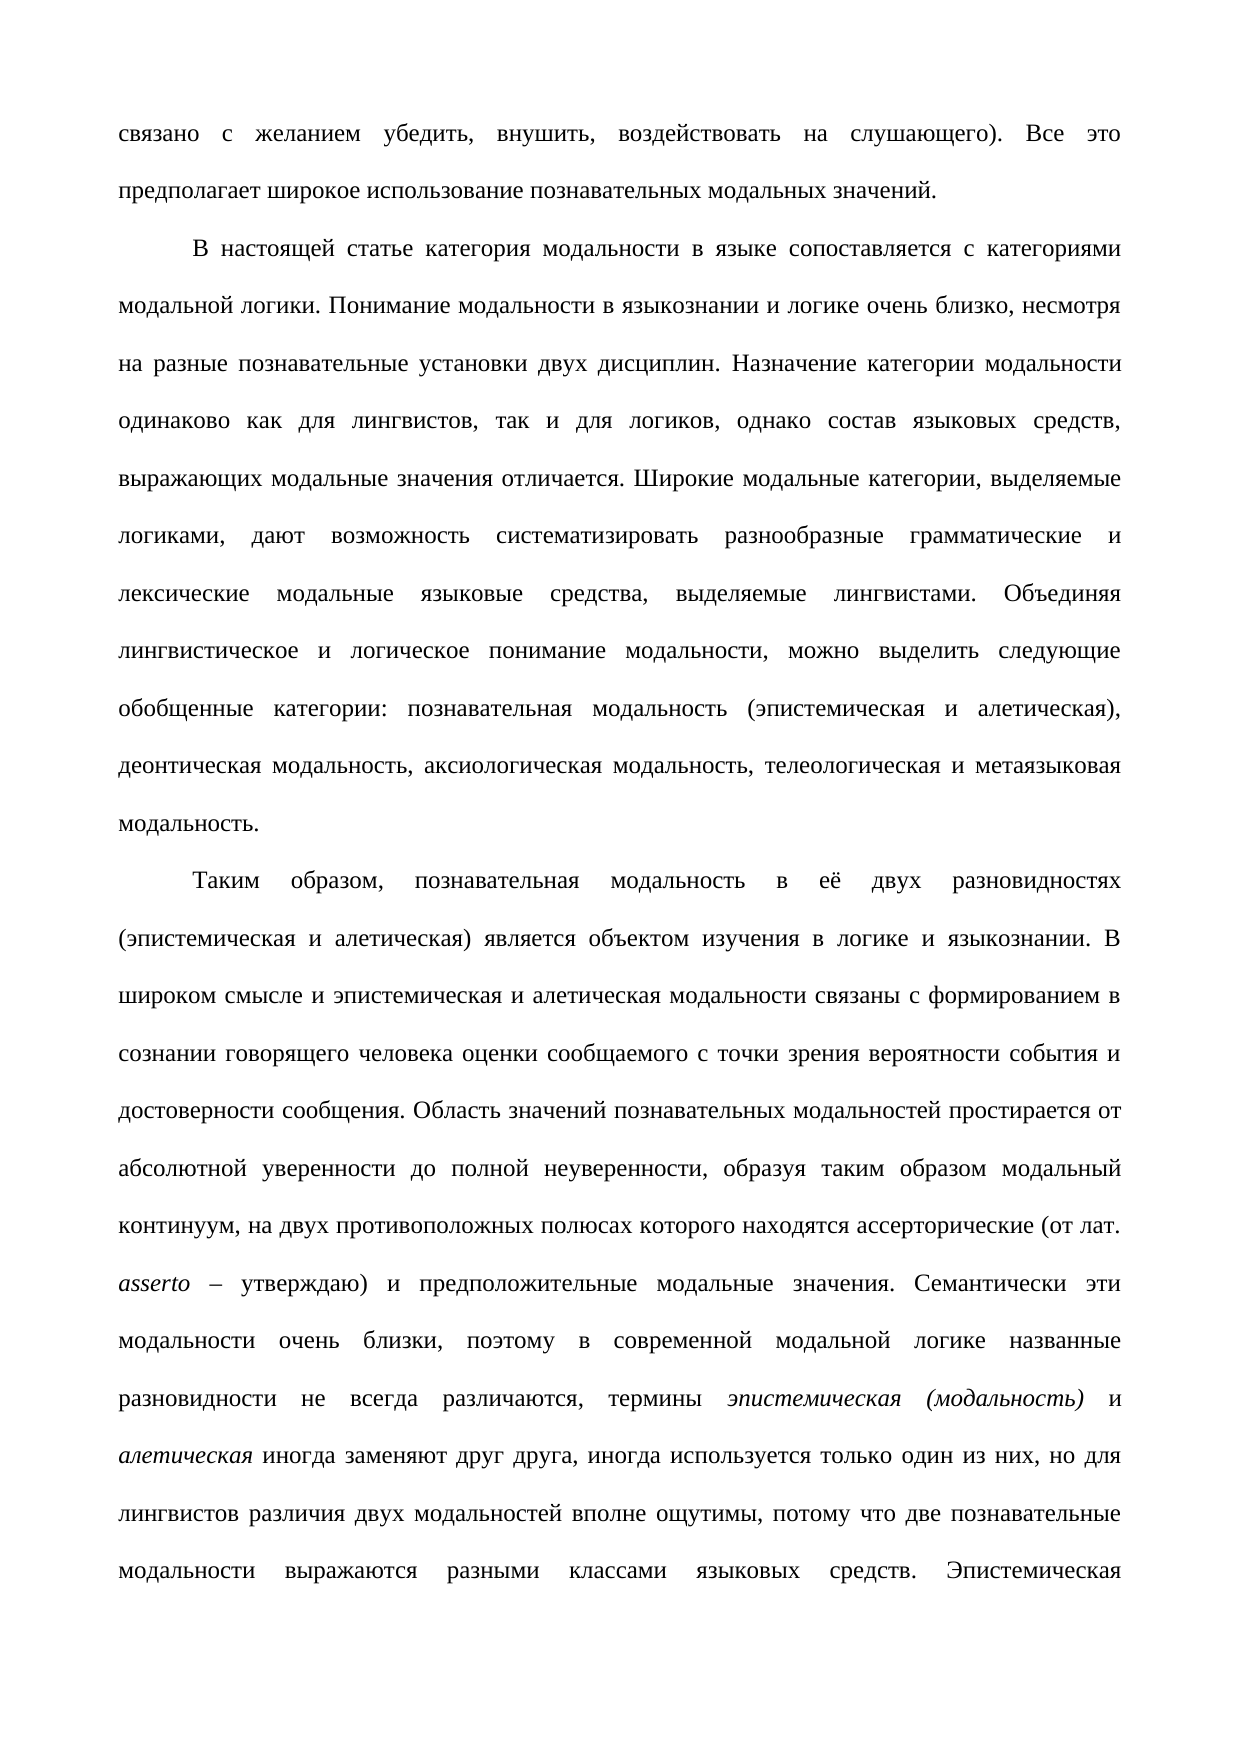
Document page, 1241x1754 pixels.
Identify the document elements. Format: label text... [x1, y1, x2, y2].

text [118, 866, 1122, 1584]
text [118, 118, 1122, 204]
text В настоящей статье категория модальности в языке сопоставляется с категориями модальной логики. Понимание модальности в языкознании и логике очень близко, несмотря на разные познавательные установки двух дисциплин. Назначение категории модальности одинаково как для лингвистов, так и для логиков, однако состав языковых средств, выражающих модальные значения отличается. Широкие модальные категории, выделяемые логиками, дают возможность систематизировать разнообразные грамматические и лексические модальные языковые средства, выделяемые лингвистами. Объединяя лингвистическое и логическое понимание модальности, можно выделить следующие обобщенные категории: познавательная модальность (эпистемическая и алетическая), деонтическая модальность, аксиологическая модальность, телеологическая и метаязыковая модальность. [118, 233, 1122, 837]
